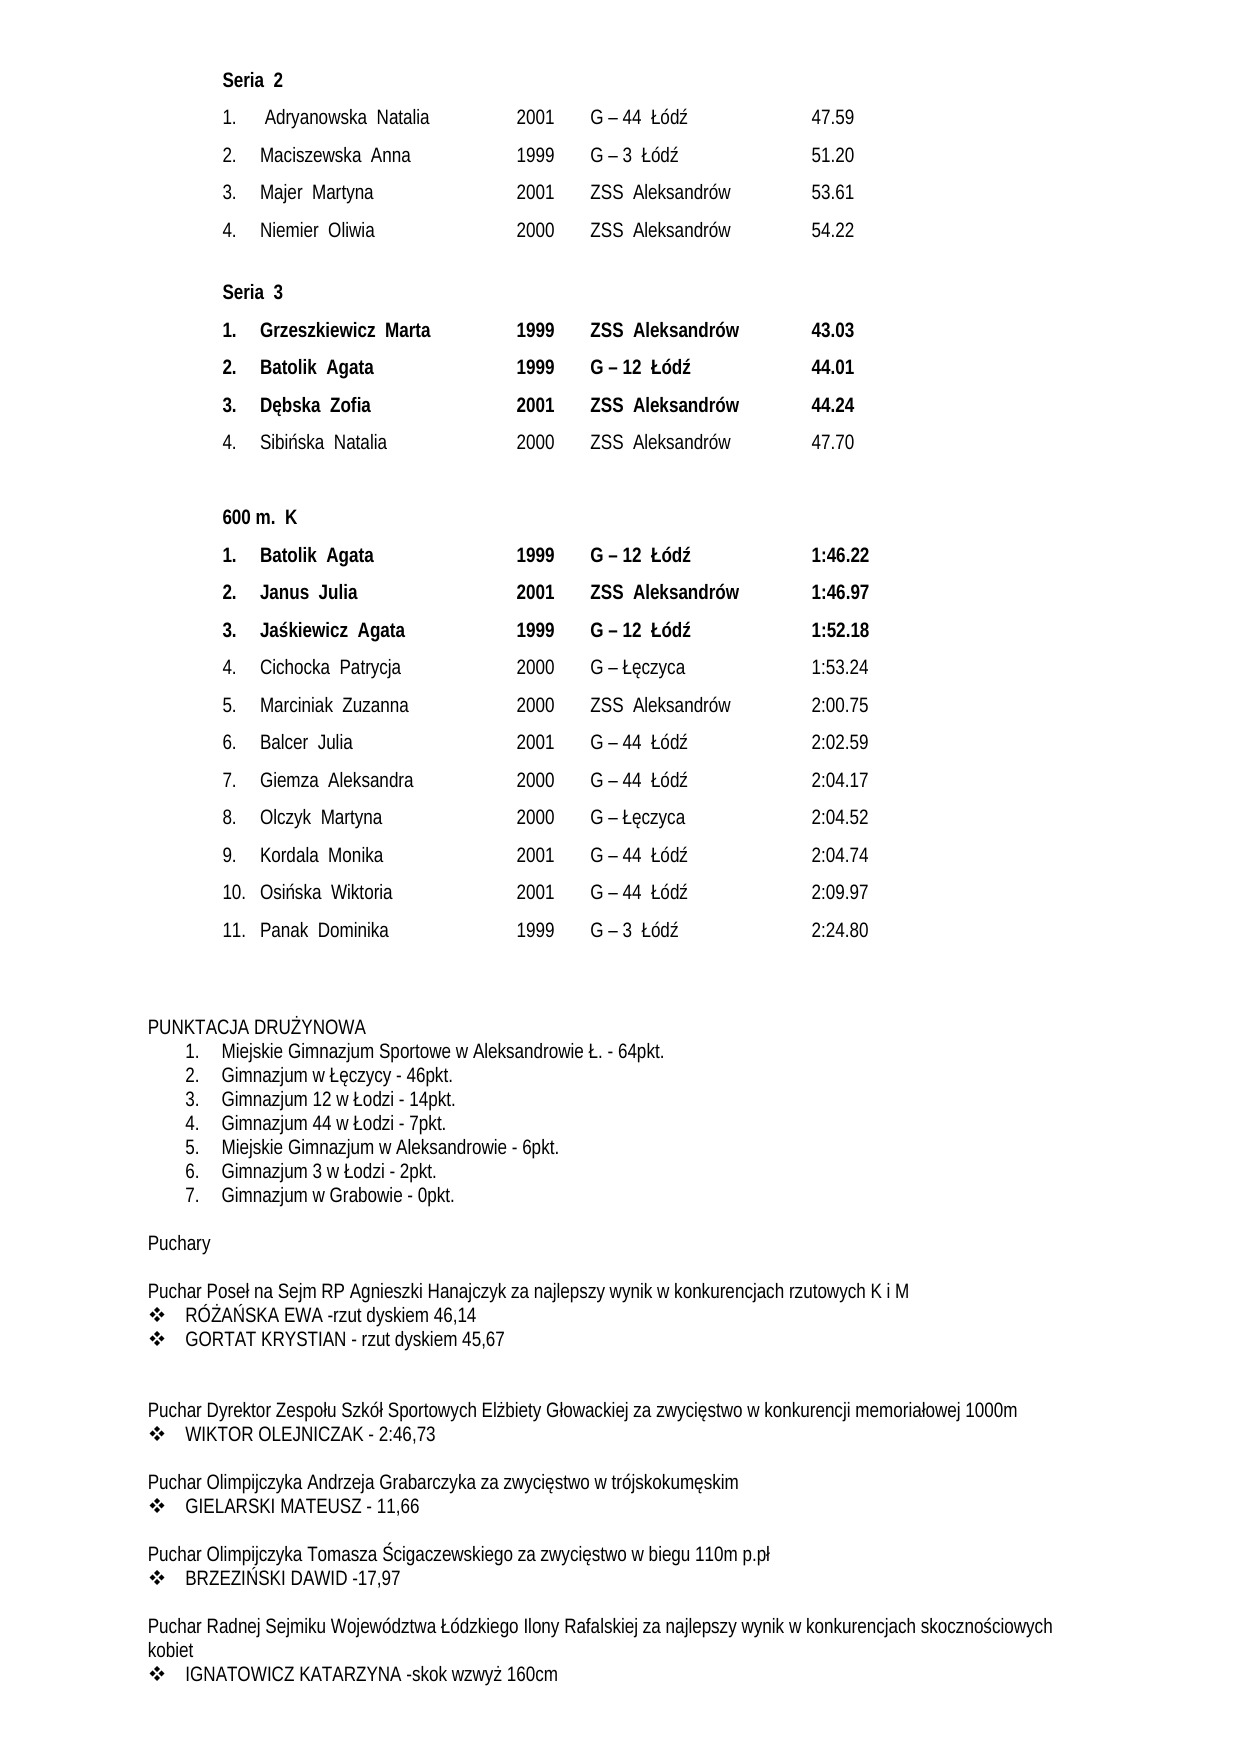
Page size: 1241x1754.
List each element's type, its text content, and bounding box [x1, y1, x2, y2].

list Marciniak Zuzanna 2000 ZSS Aleksandrów 2:00.75 [222, 692, 1093, 717]
text Seria 3 [222, 254, 1093, 304]
list Dębska Zofia 2001 ZSS Aleksandrów 44.24 [222, 392, 1093, 417]
text 600 m. K [222, 504, 1093, 529]
list Gimnazjum 12 w Łodzi - 14pkt. [185, 1087, 1093, 1111]
text PUNKTACJA DRUŻYNOWA [148, 1015, 1093, 1039]
list Kordala Monika 2001 G – 44 Łódź 2:04.74 [222, 842, 1093, 867]
text Puchary [148, 1231, 1093, 1255]
text Puchar Poseł na Sejm RP Agnieszki Hanajczyk za najlepszy wynik w konkurencjach rzutowych K i M [148, 1279, 1093, 1303]
text Seria 2 [222, 67, 1093, 92]
list RÓŻAŃSKA EWA -rzut dyskiem 46,14 [148, 1303, 1093, 1327]
list WIKTOR OLEJNICZAK - 2:46,73 [148, 1422, 1093, 1446]
list Miejskie Gimnazjum w Aleksandrowie - 6pkt. [185, 1135, 1093, 1159]
list Osińska Wiktoria 2001 G – 44 Łódź 2:09.97 [222, 879, 1093, 904]
list Sibińska Natalia 2000 ZSS Aleksandrów 47.70 [222, 429, 1093, 454]
list Olczyk Martyna 2000 G – Łęczyca 2:04.52 [222, 804, 1093, 829]
list Giemza Aleksandra 2000 G – 44 Łódź 2:04.17 [222, 767, 1093, 792]
list Grzeszkiewicz Marta 1999 ZSS Aleksandrów 43.03 [222, 317, 1093, 342]
list IGNATOWICZ KATARZYNA -skok wzwyż 160cm [148, 1662, 1093, 1686]
list Gimnazjum w Łęczycy - 46pkt. [185, 1063, 1093, 1087]
list Niemier Oliwia 2000 ZSS Aleksandrów 54.22 [222, 217, 1093, 242]
list Maciszewska Anna 1999 G – 3 Łódź 51.20 [222, 142, 1093, 167]
list Gimnazjum w Grabowie - 0pkt. [185, 1183, 1093, 1207]
text Puchar Dyrektor Zespołu Szkół Sportowych Elżbiety Głowackiej za zwycięstwo w konkurencji memoriałowej 1000m [148, 1398, 1093, 1422]
list Gimnazjum 44 w Łodzi - 7pkt. [185, 1111, 1093, 1135]
list Balcer Julia 2001 G – 44 Łódź 2:02.59 [222, 729, 1093, 754]
list Batolik Agata 1999 G – 12 Łódź 1:46.22 [222, 542, 1093, 567]
list Gimnazjum 3 w Łodzi - 2pkt. [185, 1159, 1093, 1183]
list Adryanowska Natalia 2001 G – 44 Łódź 47.59 [222, 104, 1093, 129]
list Jaśkiewicz Agata 1999 G – 12 Łódź 1:52.18 [222, 617, 1093, 642]
list GORTAT KRYSTIAN - rzut dyskiem 45,67 [148, 1327, 1093, 1351]
list GIELARSKI MATEUSZ - 11,66 [148, 1494, 1093, 1518]
text Puchar Olimpijczyka Tomasza Ścigaczewskiego za zwycięstwo w biegu 110m p.pł [148, 1542, 1093, 1566]
list Majer Martyna 2001 ZSS Aleksandrów 53.61 [222, 179, 1093, 204]
list BRZEZIŃSKI DAWID -17,97 [148, 1566, 1093, 1590]
list Miejskie Gimnazjum Sportowe w Aleksandrowie Ł. - 64pkt. [185, 1039, 1093, 1063]
list Batolik Agata 1999 G – 12 Łódź 44.01 [222, 354, 1093, 379]
list Panak Dominika 1999 G – 3 Łódź 2:24.80 [222, 917, 1093, 942]
text Puchar Olimpijczyka Andrzeja Grabarczyka za zwycięstwo w trójskokumęskim [148, 1470, 1093, 1494]
list Janus Julia 2001 ZSS Aleksandrów 1:46.97 [222, 579, 1093, 604]
text Puchar Radnej Sejmiku Województwa Łódzkiego Ilony Rafalskiej za najlepszy wynik w konkurencjach skocznościowych kobiet [148, 1614, 1093, 1662]
list Cichocka Patrycja 2000 G – Łęczyca 1:53.24 [222, 654, 1093, 679]
